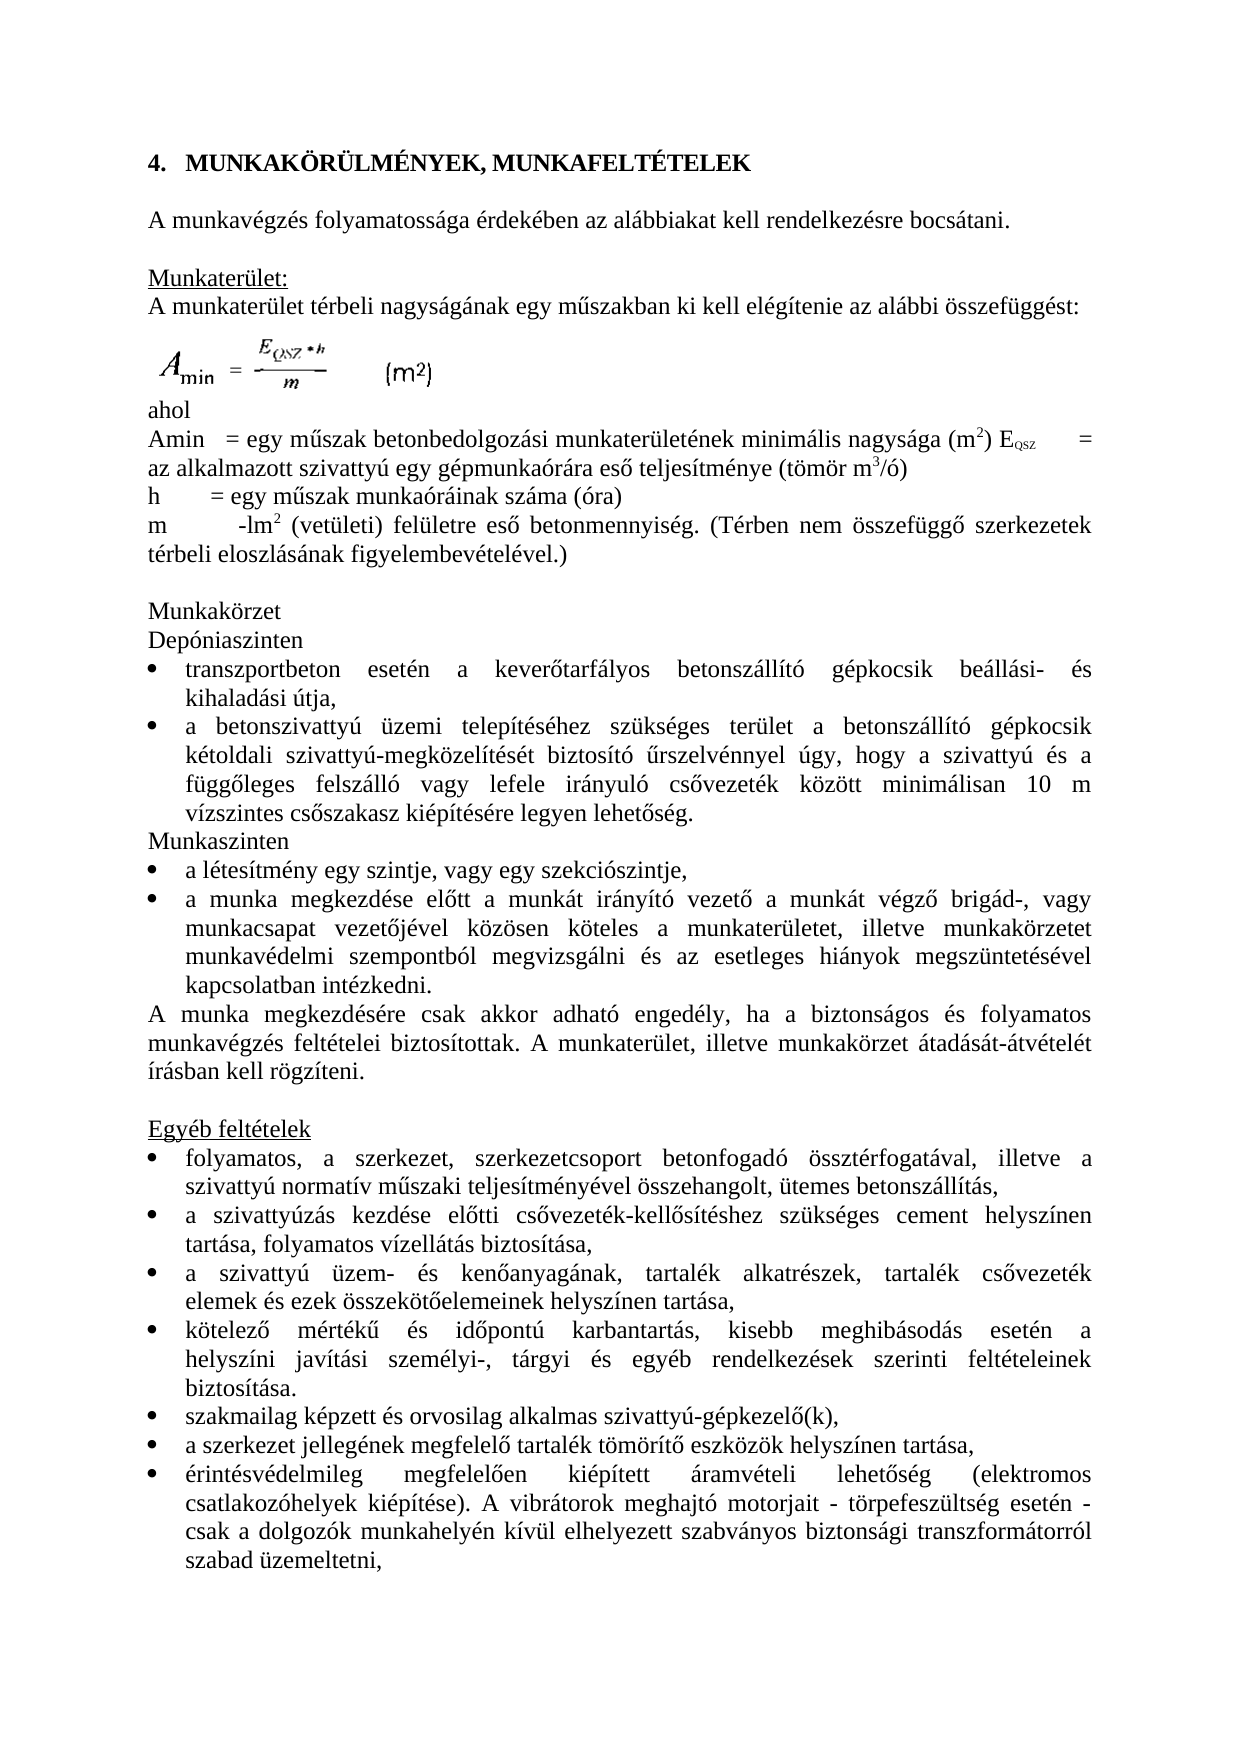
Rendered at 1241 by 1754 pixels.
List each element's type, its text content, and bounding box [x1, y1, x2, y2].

text m -lm2 (vetületi) felületre eső betonmennyiség. (Térben nem összefüggő szerkezetek térbeli eloszlásának figyelembevételével.) [148, 510, 1092, 568]
list MUNKAKÖRÜLMÉNYEK, MUNKAFELTÉTELEK [148, 148, 1092, 176]
text Munkaszinten [148, 826, 1092, 855]
list a munka megkezdése előtt a munkát irányító vezető a munkát végző brigád-, vagy munkacsapat vezetőjével közösen köteles a munkaterületet, illetve munkakörzetet munkavédelmi szempontból megvizsgálni és az esetleges hiányok megszüntetésével kapcsolatban intézkedni. [148, 884, 1092, 999]
text A munkaterület térbeli nagyságának egy műszakban ki kell elégítenie az alábbi összefüggést: [148, 291, 1092, 320]
text Munkakörzet [148, 596, 1092, 625]
list a szerkezet jellegének megfelelő tartalék tömörítő eszközök helyszínen tartása, [148, 1430, 1092, 1459]
text h = egy műszak munkaóráinak száma (óra) [148, 481, 1092, 510]
text Egyéb feltételek [148, 1114, 1092, 1143]
picture [147, 320, 451, 396]
text Amin = egy műszak betonbedolgozási munkaterületének minimális nagysága (m2) Eqsz = az alkalmazott szivattyú egy gépmunkaórára eső teljesítménye (tömör m3/ó) [148, 424, 1092, 481]
list folyamatos, a szerkezet, szerkezetcsoport betonfogadó össztérfogatával, illetve a szivattyú normatív műszaki teljesítményével összehangolt, ütemes betonszállítás, [148, 1143, 1092, 1200]
list szakmailag képzett és orvosilag alkalmas szivattyú-gépkezelő(k), [148, 1401, 1092, 1430]
list a betonszivattyú üzemi telepítéséhez szükséges terület a betonszállító gépkocsik kétoldali szivattyú-megközelítését biztosító űrszelvénnyel úgy, hogy a szivattyú és a függőleges felszálló vagy lefele irányuló csővezeték között minimálisan 10 m vízszintes csőszakasz kiépítésére legyen lehetőség. [148, 711, 1092, 826]
list a szivattyúzás kezdése előtti csővezeték-kellősítéshez szükséges cement helyszínen tartása, folyamatos vízellátás biztosítása, [148, 1200, 1092, 1258]
text Munkaterület: [148, 263, 1092, 291]
text A munkavégzés folyamatossága érdekében az alábbiakat kell rendelkezésre bocsátani. [148, 205, 1092, 234]
list transzportbeton esetén a keverőtarfályos betonszállító gépkocsik beállási- és kihaladási útja, [148, 654, 1092, 711]
list érintésvédelmileg megfelelően kiépített áramvételi lehetőség (elektromos csatlakozóhelyek kiépítése). A vibrátorok meghajtó motorjait - törpefeszültség esetén - csak a dolgozók munkahelyén kívül elhelyezett szabványos biztonsági transzformátorról szabad üzemeltetni, [148, 1459, 1092, 1574]
text ahol [148, 395, 1092, 424]
text Depóniaszinten [148, 625, 1092, 654]
list a szivattyú üzem- és kenőanyagának, tartalék alkatrészek, tartalék csővezeték elemek és ezek összekötőelemeinek helyszínen tartása, [148, 1258, 1092, 1315]
text A munka megkezdésére csak akkor adható engedély, ha a biztonságos és folyamatos munkavégzés feltételei biztosítottak. A munkaterület, illetve munkakörzet átadását-átvételét írásban kell rögzíteni. [148, 999, 1092, 1085]
list a létesítmény egy szintje, vagy egy szekciószintje, [148, 855, 1092, 884]
list kötelező mértékű és időpontú karbantartás, kisebb meghibásodás esetén a helyszíni javítási személyi-, tárgyi és egyéb rendelkezések szerinti feltételeinek biztosítása. [148, 1315, 1092, 1401]
